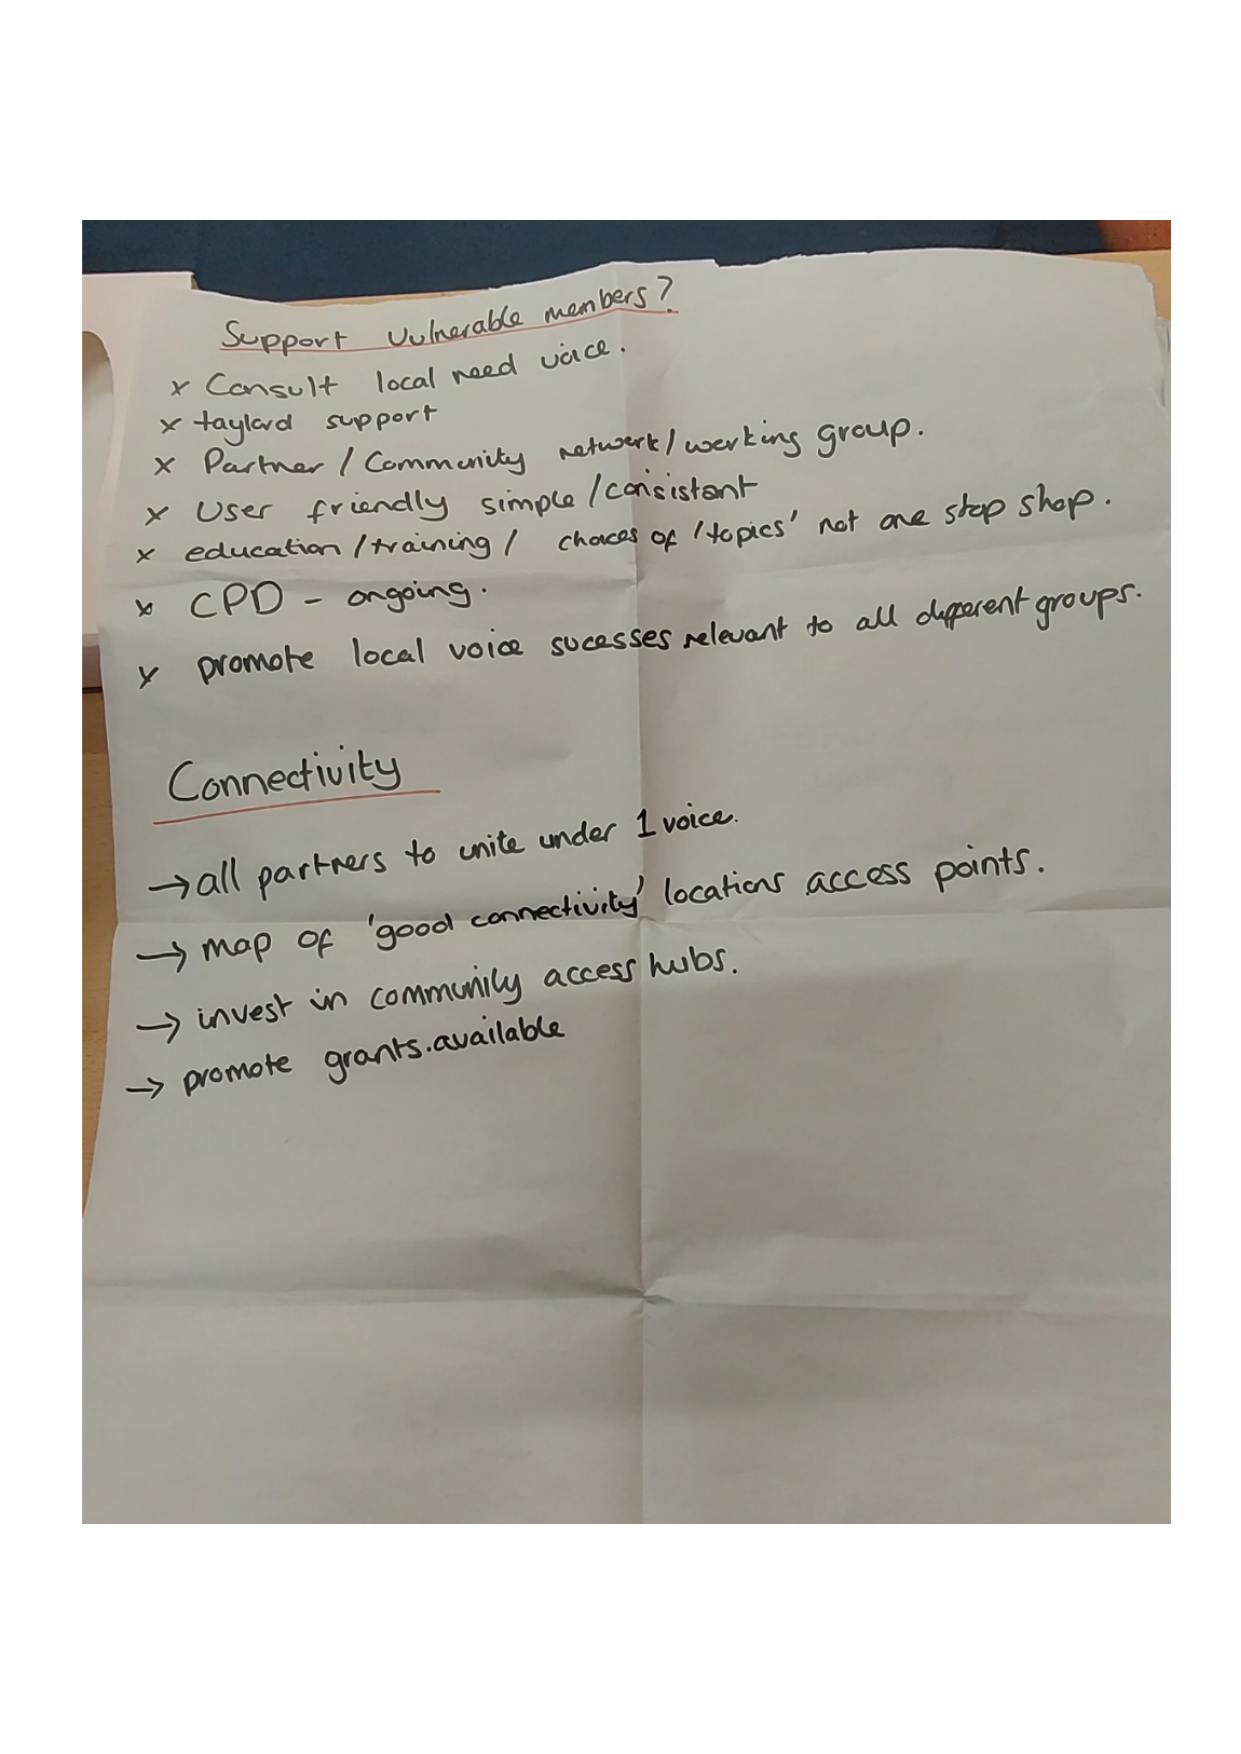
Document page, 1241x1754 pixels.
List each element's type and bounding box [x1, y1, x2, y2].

picture [83, 220, 1171, 1524]
